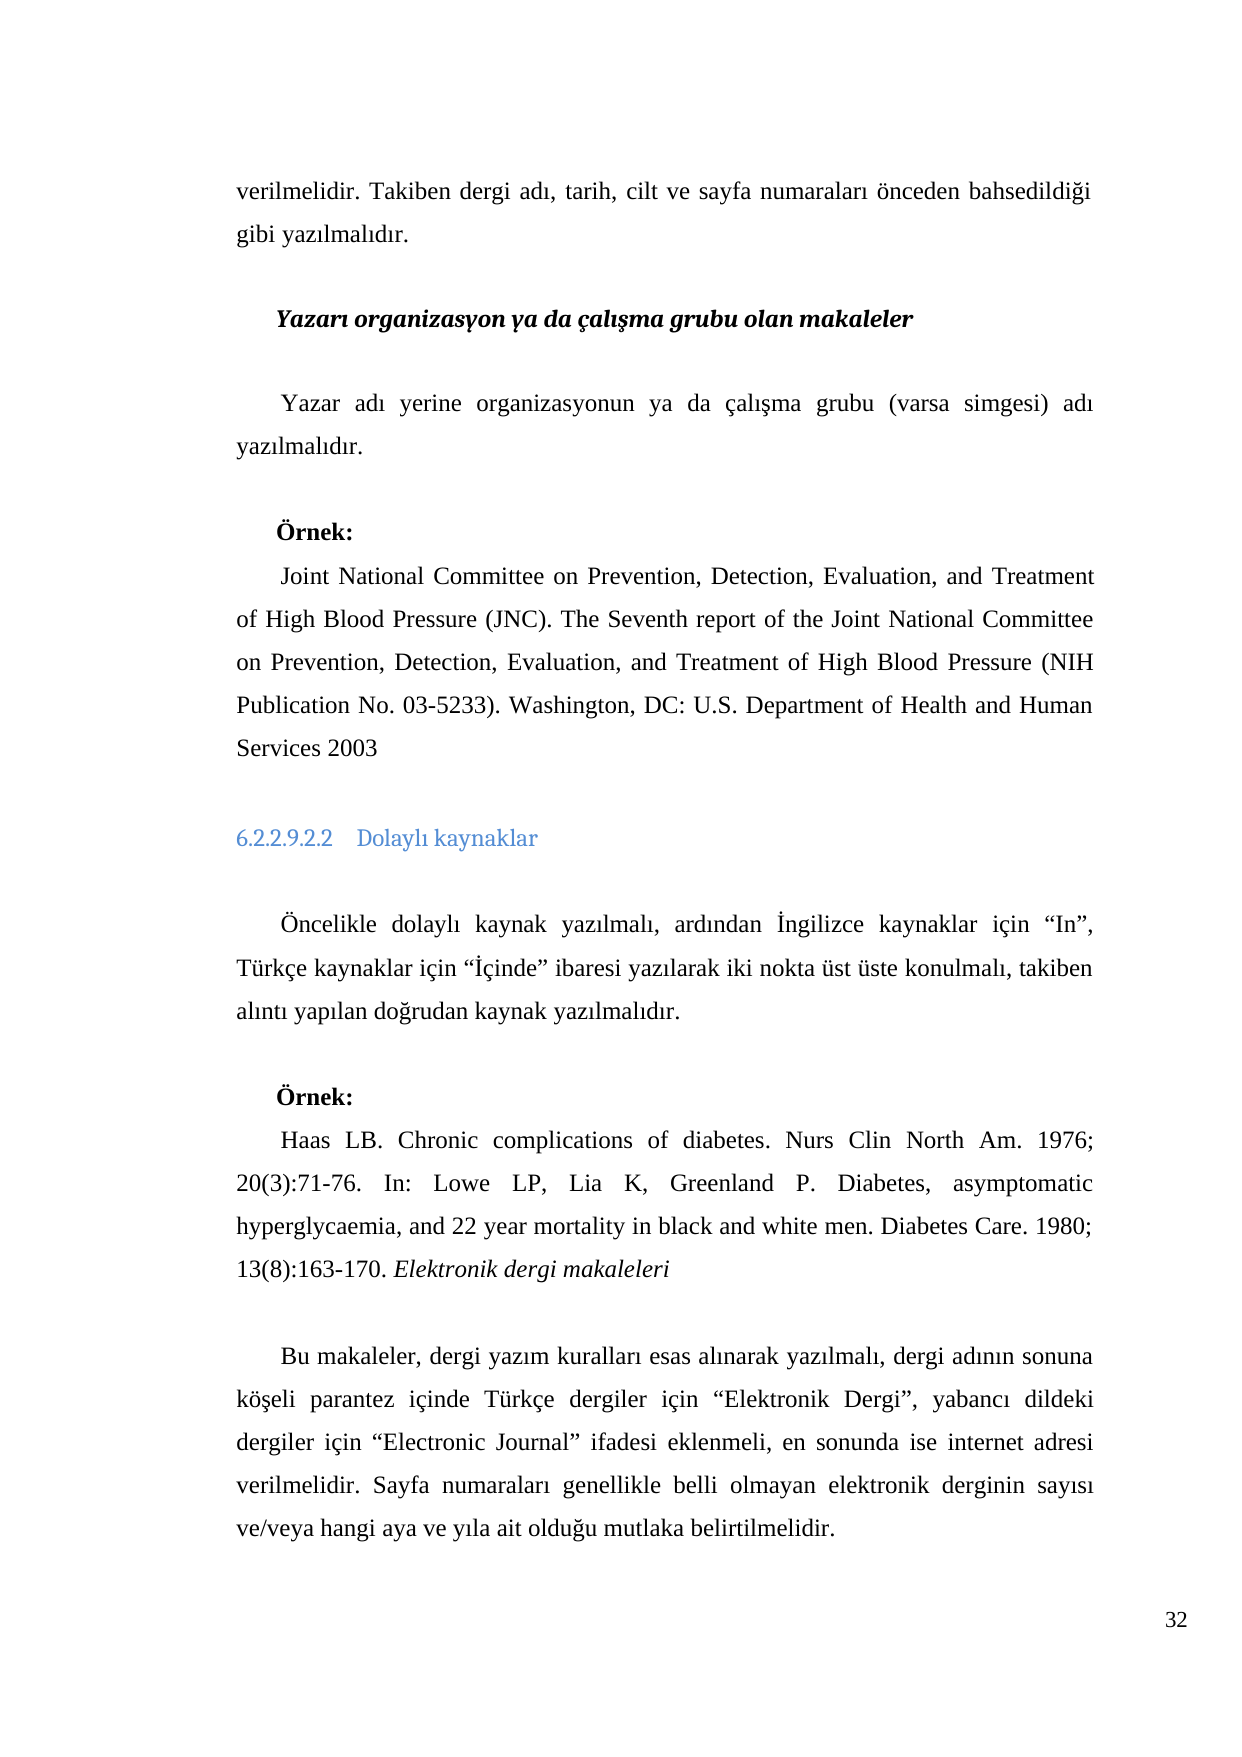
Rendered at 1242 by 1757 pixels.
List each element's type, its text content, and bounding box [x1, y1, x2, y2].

subtitle Örnek: [276, 1082, 1187, 1111]
text Joint National Committee on Prevention, Detection, Evaluation, and Treatment of High Blood Pressure (JNC). The Seventh report of the Joint National Committee on Prevention, Detection, Evaluation, and Treatment of High Blood Pressure (NIH Publication No. 03-5233). Washington, DC: U.S. Department of Health and Human Services 2003 [236, 561, 1094, 762]
text verilmelidir. Takiben dergi adı, tarih, cilt ve sayfa numaraları önceden bahsedildiği gibi yazılmalıdır. [236, 176, 1095, 248]
text Yazar adı yerine organizasyonun ya da çalışma grubu (varsa simgesi) adı yazılmalıdır. [236, 388, 1094, 460]
text Öncelikle dolaylı kaynak yazılmalı, ardından İngilizce kaynaklar için “In”, Türkçe kaynaklar için “İçinde” ibaresi yazılarak iki nokta üst üste konulmalı, takiben alıntı yapılan doğrudan kaynak yazılmalıdır. [236, 909, 1094, 1024]
list Dolaylı kaynaklar [236, 824, 1187, 853]
text Bu makaleler, dergi yazım kuralları esas alınarak yazılmalı, dergi adının sonuna köşeli parantez içinde Türkçe dergiler için “Elektronik Dergi”, yabancı dildeki dergiler için “Electronic Journal” ifadesi eklenmeli, en sonunda ise internet adresi verilmelidir. Sayfa numaraları genellikle belli olmayan elektronik derginin sayısı ve/veya hangi aya ve yıla ait olduğu mutlaka belirtilmelidir. [236, 1341, 1094, 1542]
subtitle Örnek: [276, 517, 1187, 546]
text Haas LB. Chronic complications of diabetes. Nurs Clin North Am. 1976; 20(3):71-76. In: Lowe LP, Lia K, Greenland P. Diabetes, asymptomatic hyperglycaemia, and 22 year mortality in black and white men. Diabetes Care. 1980; 13(8):163-170. Elektronik dergi makaleleri [236, 1125, 1094, 1283]
subtitle Yazarı organizasyon ya da çalışma grubu olan makaleler [276, 305, 1187, 334]
